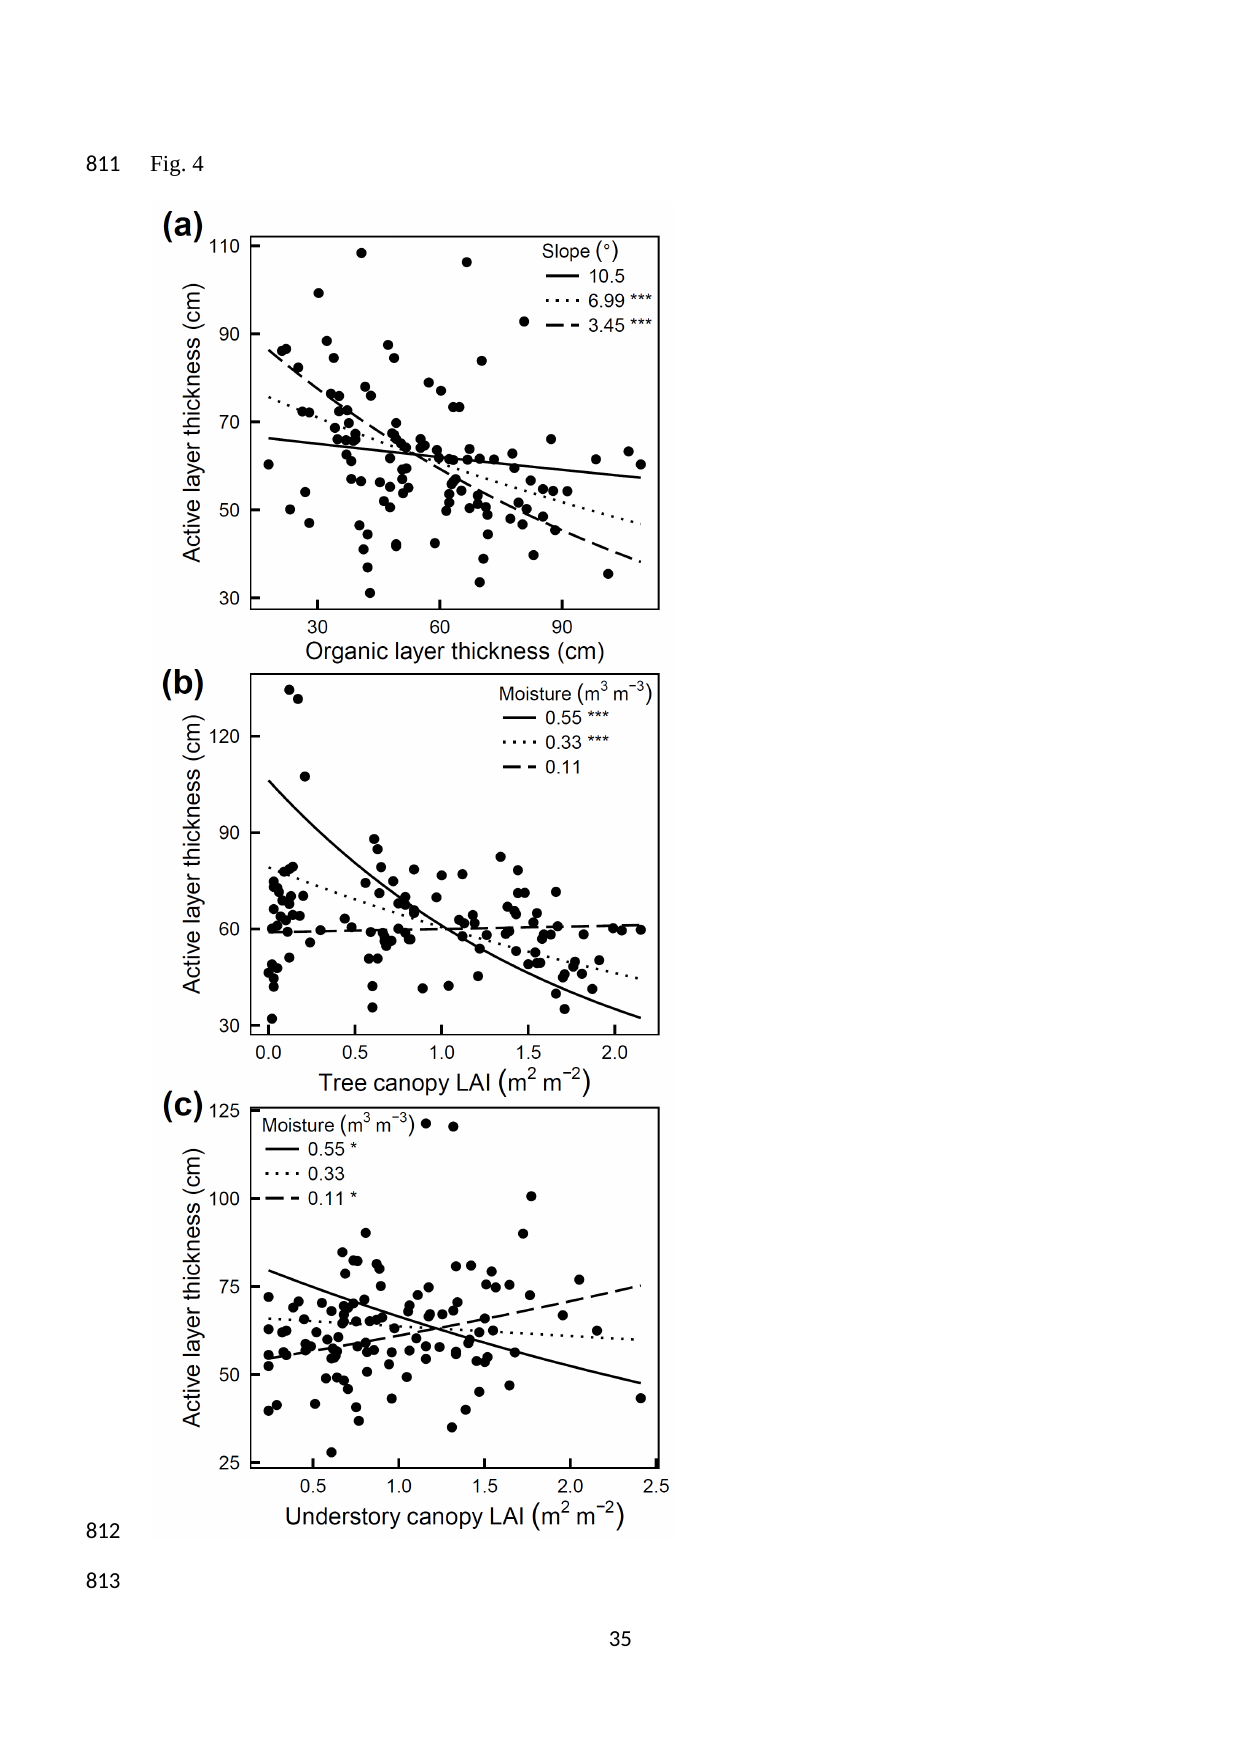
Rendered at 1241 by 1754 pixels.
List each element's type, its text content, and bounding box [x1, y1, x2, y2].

text Fig. 4 [150, 150, 1090, 176]
